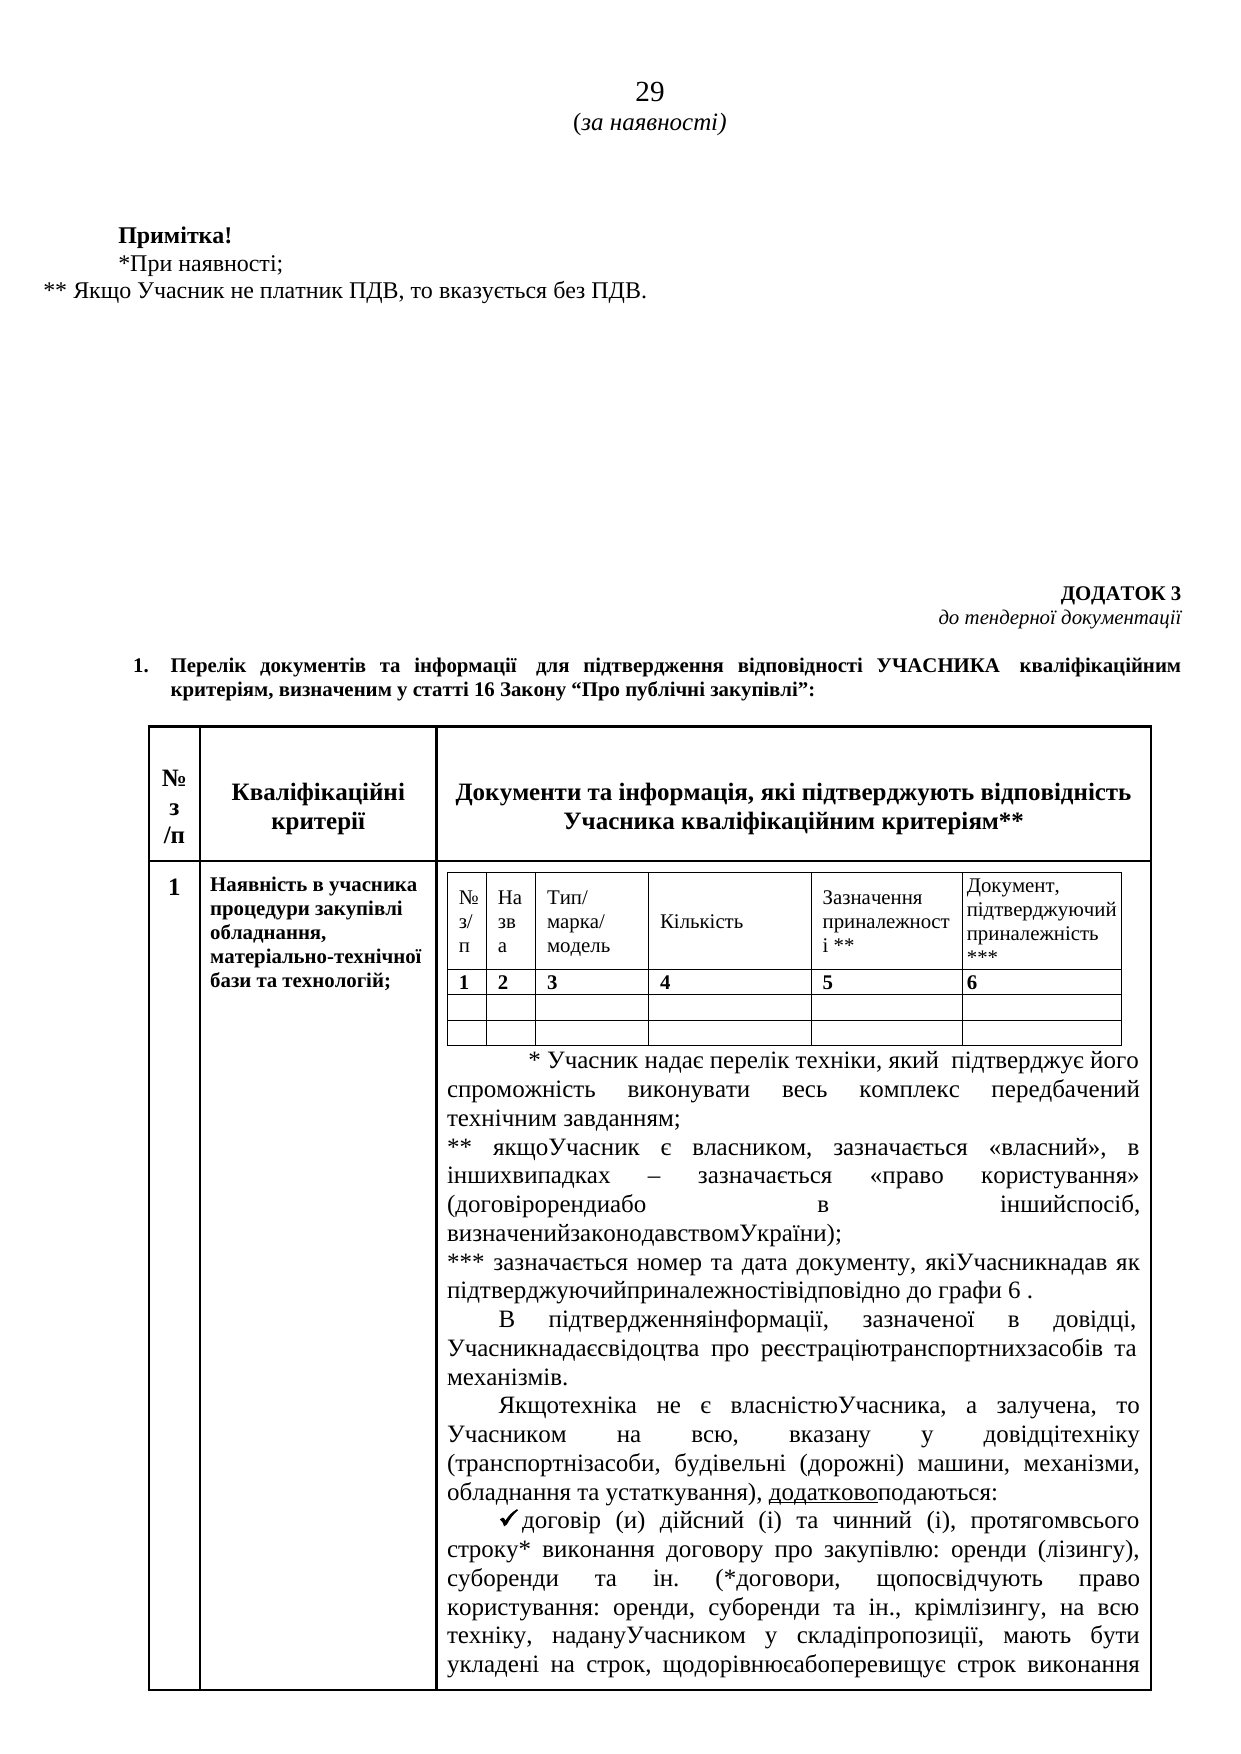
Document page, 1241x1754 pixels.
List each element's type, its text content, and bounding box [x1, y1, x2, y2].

table_header № з/п [150, 728, 199, 859]
text Примітка! [118, 221, 1181, 249]
text до тендерної документації [708, 605, 1181, 629]
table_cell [201, 862, 435, 1688]
list Перелік документів та інформації для підтвердження відповідності УЧАСНИКА кваліфікаційним критеріям, визначеним у статті 16 Закону “Про публічні закупівлі”: [133, 653, 1181, 701]
table_header Кваліфікаційні критерії [201, 728, 435, 859]
table_header Документи та інформація, які підтверджують відповідність Учасника кваліфікаційним критеріям** [438, 728, 1150, 859]
table_cell 1 [150, 862, 199, 1688]
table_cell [438, 862, 1150, 1688]
text ** Якщо Учасник не платник ПДВ, то вказується без ПДВ. [43, 276, 1181, 304]
text (за наявності) [118, 107, 1181, 136]
text *При наявності; [118, 249, 1181, 276]
text ДОДАТОК 3 [708, 581, 1181, 605]
